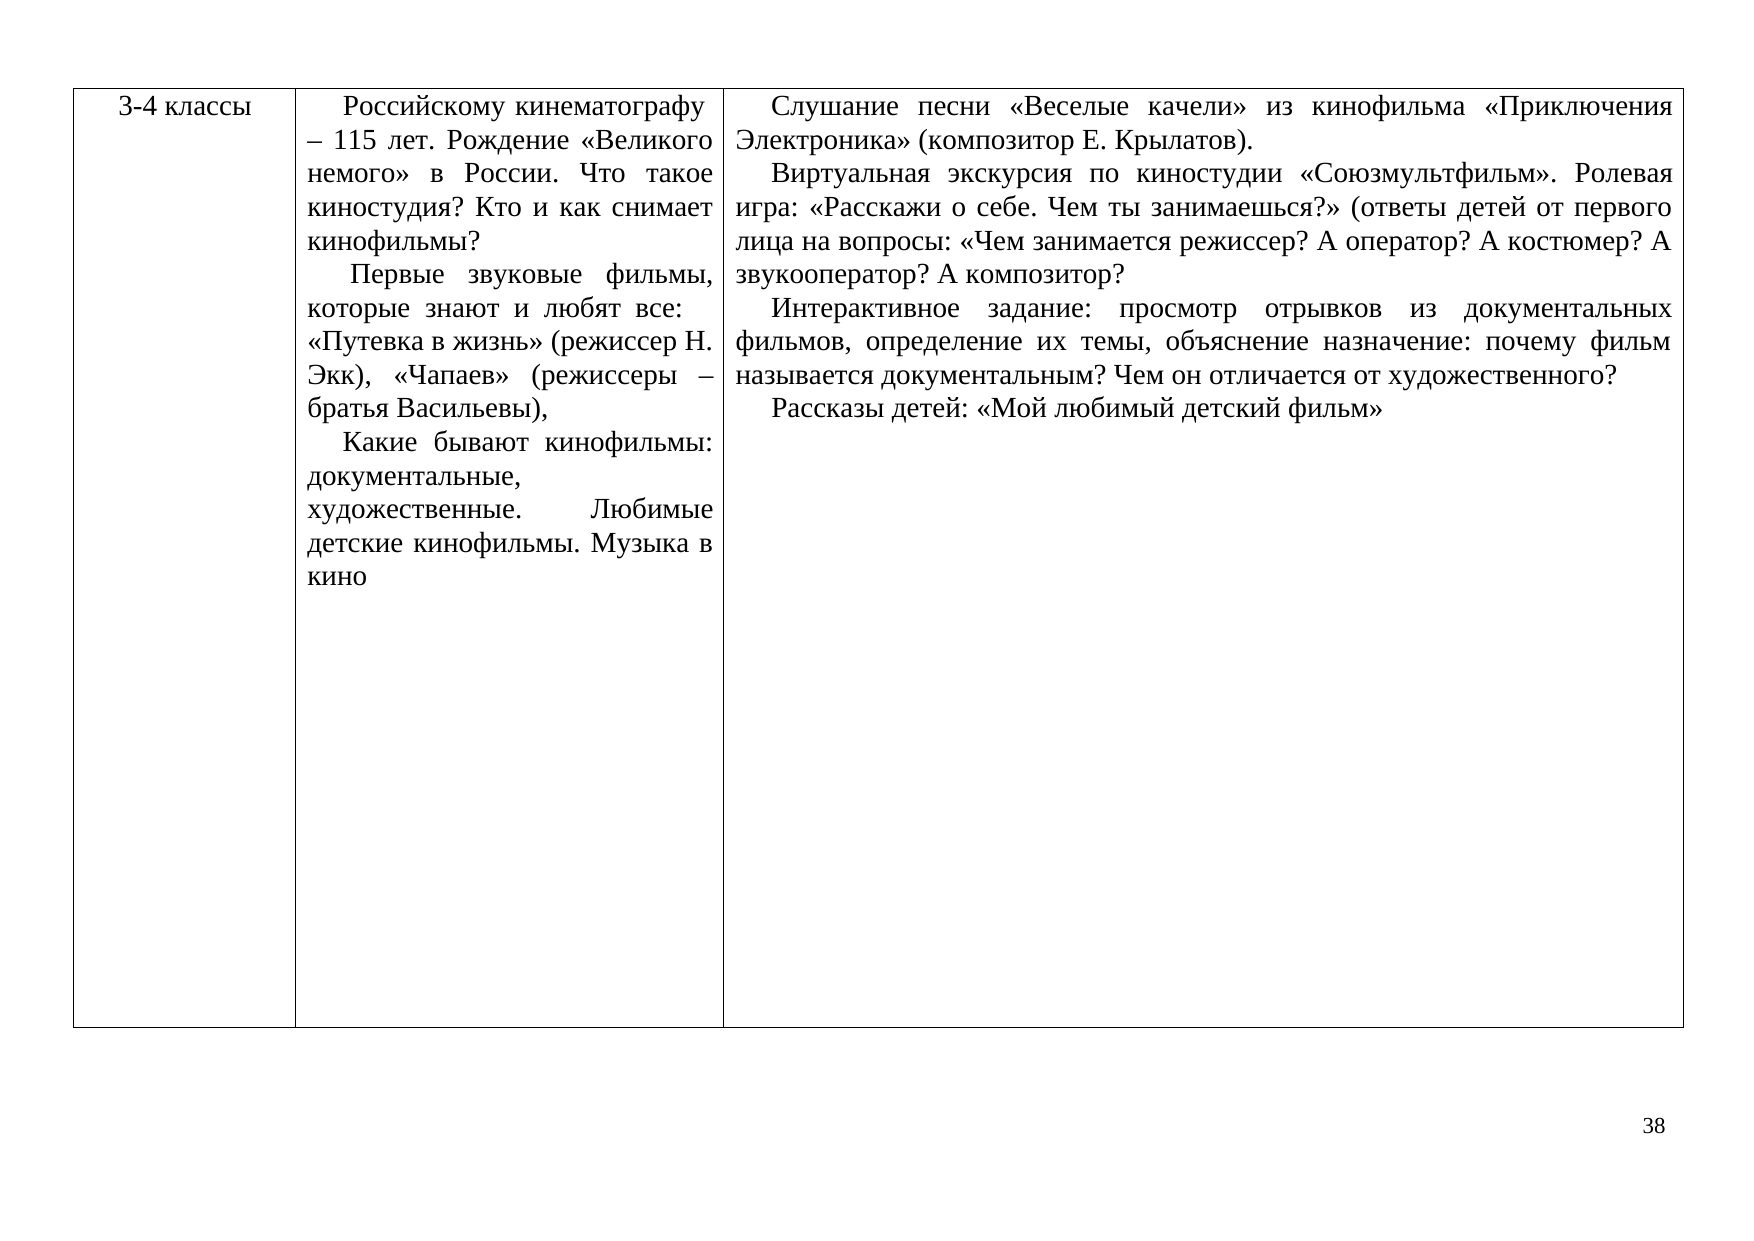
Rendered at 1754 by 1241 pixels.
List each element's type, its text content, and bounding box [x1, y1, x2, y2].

table_header Российскому кинематографу – 115 лет. Рождение «Великого немого» в России. Что такое киностудия? Кто и как снимает кинофильмы? Первые звуковые фильмы, которые знают и любят все: «Путевка в жизнь» (режиссер Н. Экк), «Чапаев» (режиссеры – братья Васильевы), Какие бывают кинофильмы: документальные, художественные. Любимые детские кинофильмы. Музыка в кино [296, 89, 723, 1027]
table_header Слушание песни «Веселые качели» из кинофильма «Приключения Электроника» (композитор Е. Крылатов). Виртуальная экскурсия по киностудии «Союзмультфильм». Ролевая игра: «Расскажи о себе. Чем ты занимаешься?» (ответы детей от первого лица на вопросы: «Чем занимается режиссер? А оператор? А костюмер? А звукооператор? А композитор? Интерактивное задание: просмотр отрывков из документальных фильмов, определение их темы, объяснение назначение: почему фильм называется документальным? Чем он отличается от художественного? Рассказы детей: «Мой любимый детский фильм» [724, 89, 1683, 1027]
table_header 3-4 классы [74, 89, 295, 1027]
